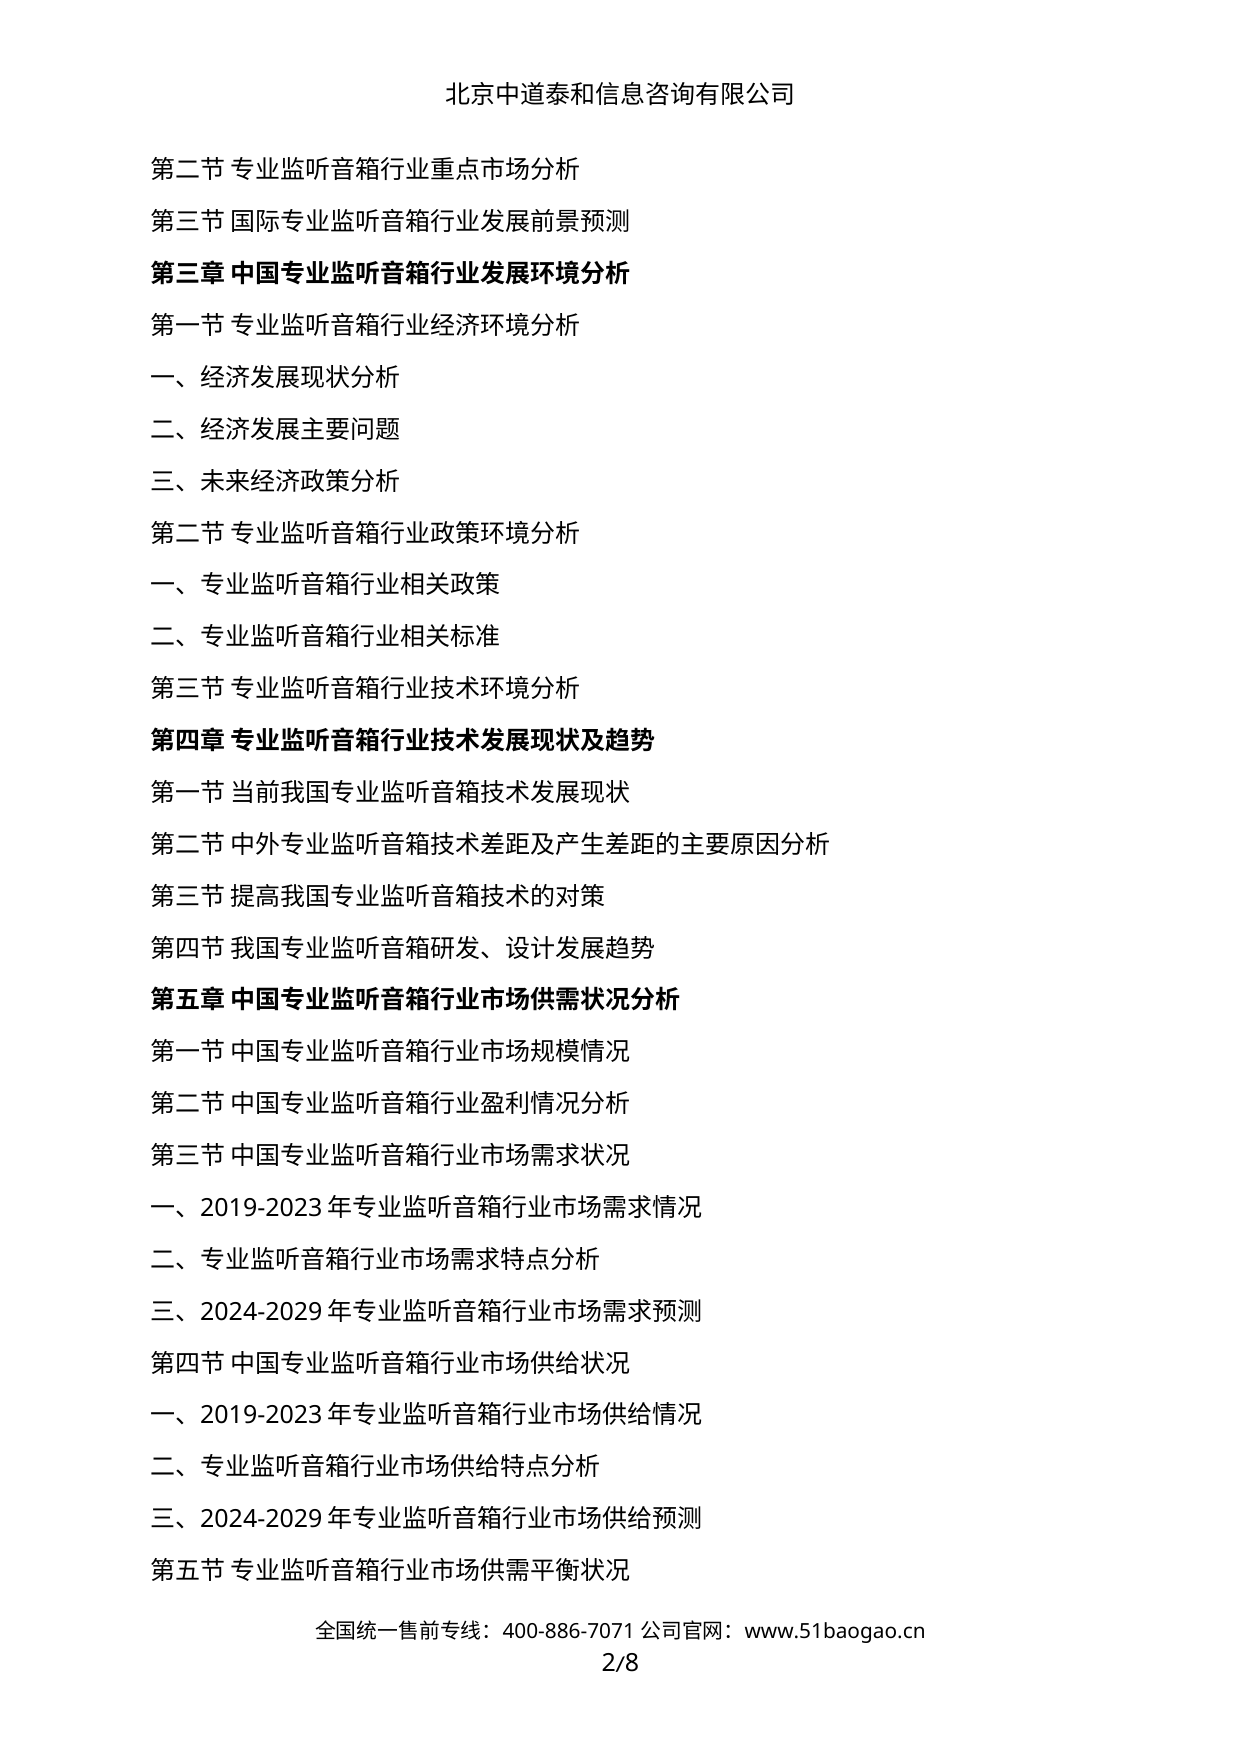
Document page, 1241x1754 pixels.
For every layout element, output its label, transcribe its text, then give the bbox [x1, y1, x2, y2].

text 第二节 专业监听音箱行业重点市场分析 [150, 150, 1090, 186]
text 第三节 提高我国专业监听音箱技术的对策 [150, 876, 1090, 912]
text 一、2019-2023年专业监听音箱行业市场需求情况 [150, 1187, 1090, 1224]
text 二、经济发展主要问题 [150, 409, 1090, 446]
text 第二节 中外专业监听音箱技术差距及产生差距的主要原因分析 [150, 824, 1090, 861]
text 一、经济发展现状分析 [150, 357, 1090, 394]
text 第四节 我国专业监听音箱研发、设计发展趋势 [150, 928, 1090, 964]
text 第二节 中国专业监听音箱行业盈利情况分析 [150, 1084, 1090, 1120]
text 第四节 中国专业监听音箱行业市场供给状况 [150, 1343, 1090, 1379]
text 二、专业监听音箱行业市场供给特点分析 [150, 1447, 1090, 1483]
text 三、2024-2029年专业监听音箱行业市场需求预测 [150, 1291, 1090, 1327]
text 三、2024-2029年专业监听音箱行业市场供给预测 [150, 1499, 1090, 1535]
text 第一节 当前我国专业监听音箱技术发展现状 [150, 772, 1090, 809]
text 第三节 国际专业监听音箱行业发展前景预测 [150, 202, 1090, 238]
text 第五节 专业监听音箱行业市场供需平衡状况 [150, 1551, 1090, 1587]
text 二、专业监听音箱行业市场需求特点分析 [150, 1239, 1090, 1276]
text 一、专业监听音箱行业相关政策 [150, 565, 1090, 601]
text 第三章 中国专业监听音箱行业发展环境分析 [150, 254, 1090, 290]
text 第二节 专业监听音箱行业政策环境分析 [150, 513, 1090, 549]
text 第五章 中国专业监听音箱行业市场供需状况分析 [150, 980, 1090, 1016]
text 第三节 中国专业监听音箱行业市场需求状况 [150, 1136, 1090, 1172]
text 一、2019-2023年专业监听音箱行业市场供给情况 [150, 1395, 1090, 1431]
text 三、未来经济政策分析 [150, 461, 1090, 497]
text 第三节 专业监听音箱行业技术环境分析 [150, 669, 1090, 705]
text 第一节 专业监听音箱行业经济环境分析 [150, 306, 1090, 342]
text 二、专业监听音箱行业相关标准 [150, 617, 1090, 653]
text 第一节 中国专业监听音箱行业市场规模情况 [150, 1032, 1090, 1068]
text 第四章 专业监听音箱行业技术发展现状及趋势 [150, 721, 1090, 757]
